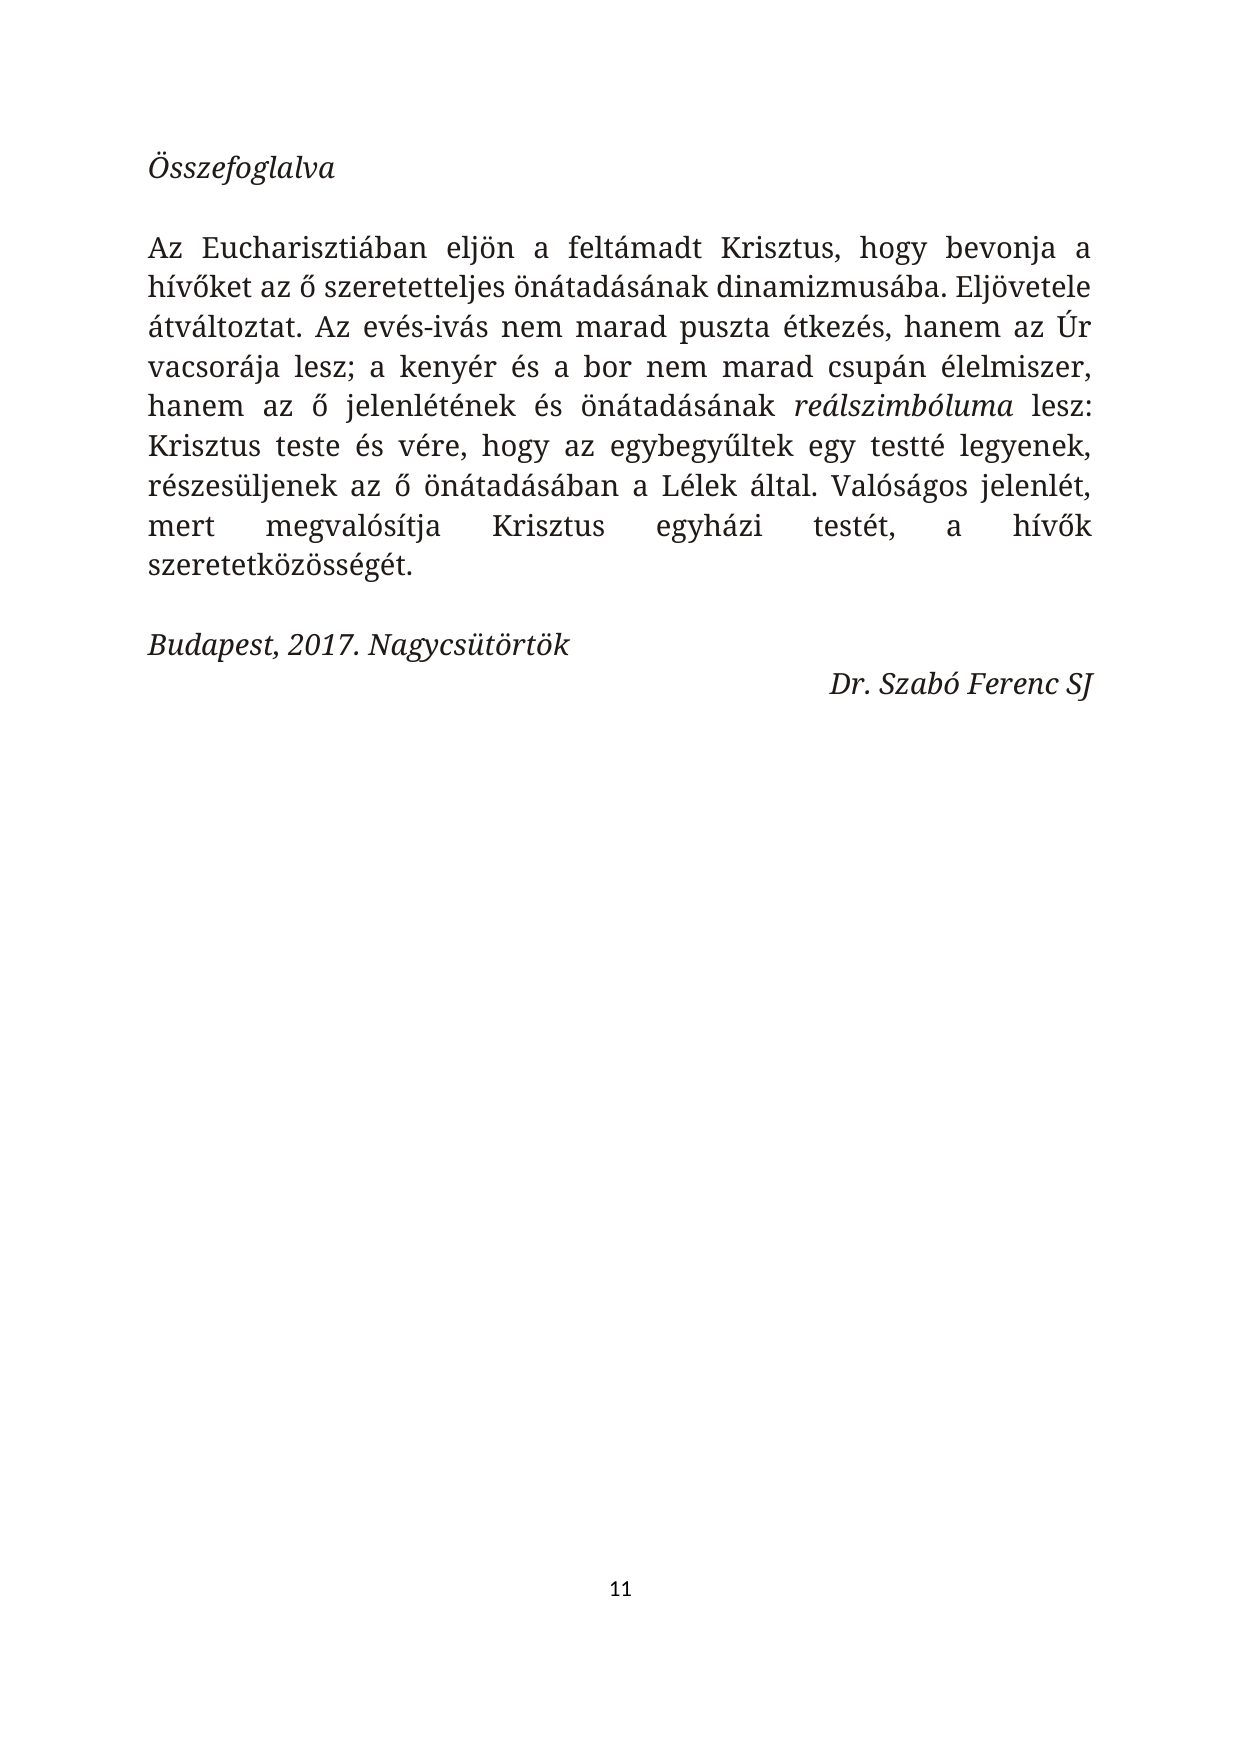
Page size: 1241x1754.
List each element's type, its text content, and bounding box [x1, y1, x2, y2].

text Összefoglalva [148, 148, 1093, 187]
text Budapest, 2017. Nagycsütörtök [148, 624, 1093, 663]
text Dr. Szabó Ferenc SJ [148, 663, 1093, 703]
text Az Eucharisztiában eljön a feltámadt Krisztus, hogy bevonja a hívőket az ő szeretetteljes önátadásának dinamizmusába. Eljövetele átváltoztat. Az evés-ivás nem marad puszta étkezés, hanem az Úr vacsorája lesz; a kenyér és a bor nem marad csupán élelmiszer, hanem az ő jelenlétének és önátadásának reálszimbóluma lesz: Krisztus teste és vére, hogy az egybegyűltek egy testté legyenek, részesüljenek az ő önátadásában a Lélek által. Valóságos jelenlét, mert megvalósítja Krisztus egyházi testét, a hívők szeretetközösségét. [148, 227, 1093, 584]
